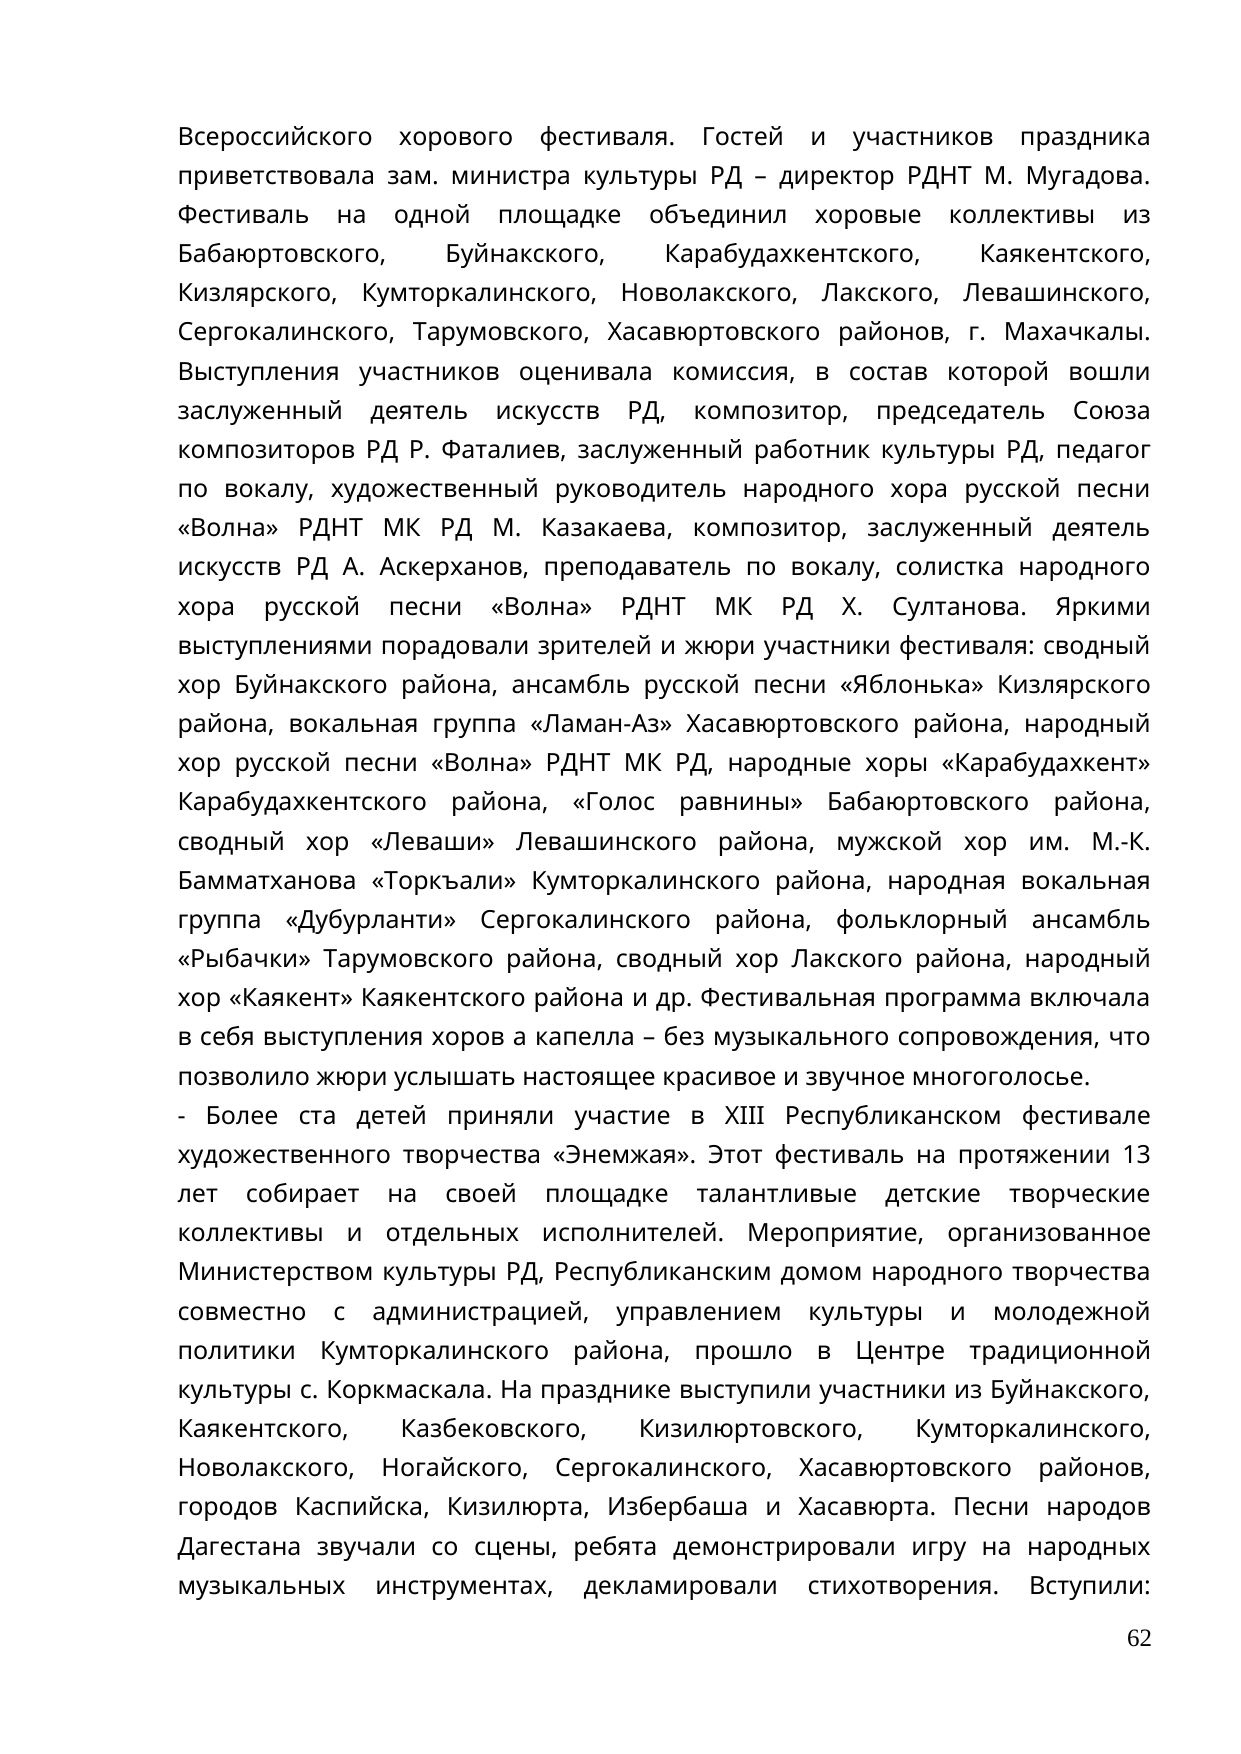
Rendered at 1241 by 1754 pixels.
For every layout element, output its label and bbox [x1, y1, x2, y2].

text [177, 118, 1152, 1092]
text [177, 1097, 1152, 1601]
